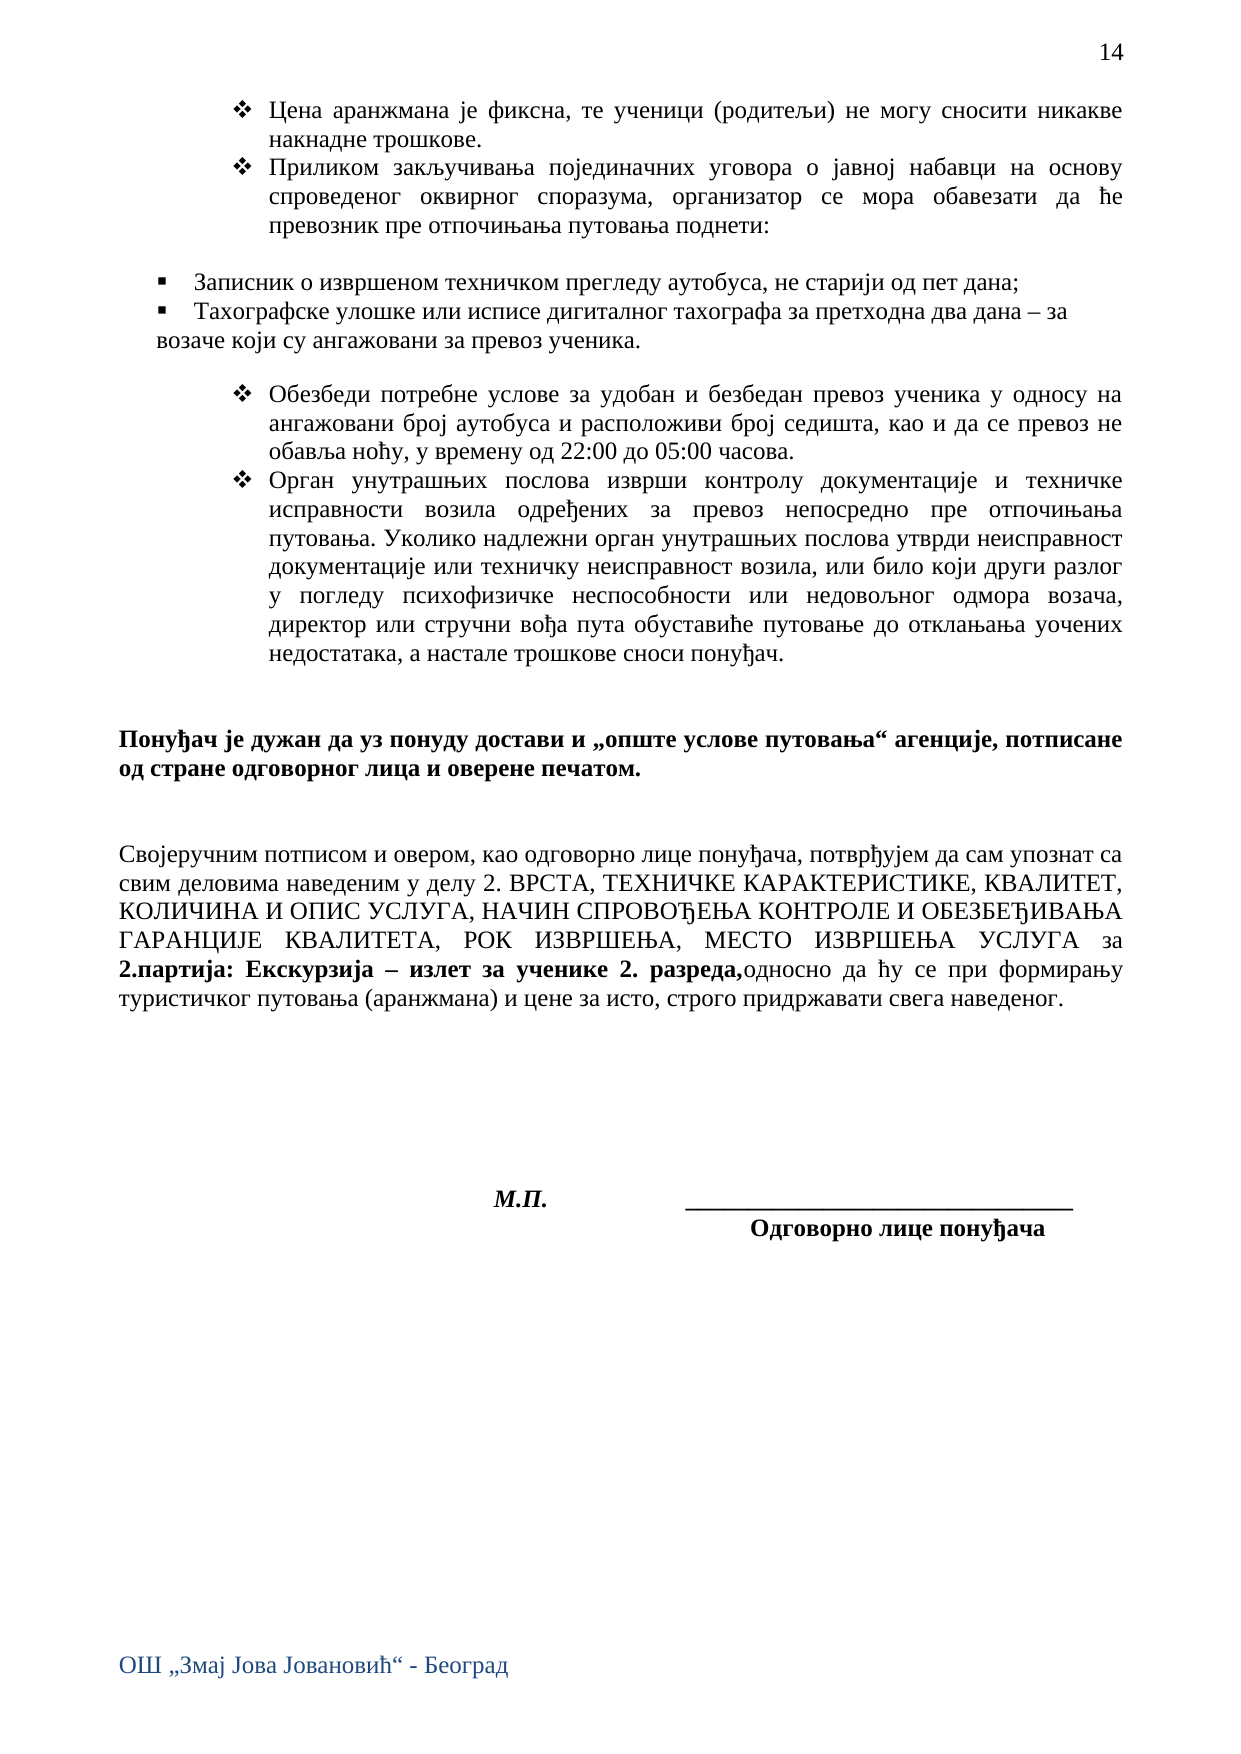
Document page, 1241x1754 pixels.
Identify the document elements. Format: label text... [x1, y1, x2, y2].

list Обезбеди потребне услове за удобан и безбедан превоз ученика у односу на ангажовани број аутобуса и расположиви број седишта, као и да се превоз не обавља ноћу, у времену од 22:00 до 05:00 часова. [231, 379, 1123, 465]
text М.П. _______________________________ Одговорно лице понуђача [419, 1184, 1123, 1241]
list Орган унутрашњих послова изврши контролу документације и техничке исправности возила одређених за превоз непосредно пре отпочињања путовања. Уколико надлежни орган унутрашњих послова утврди неисправност документације или техничку неисправност возила, или било који други разлог у погледу психофизичке неспособности или недовољног одмора возача, директор или стручни вођа пута обуставиће путовање до отклањања уочених недостатака, а настале трошкове сноси понуђач. [231, 465, 1123, 666]
list Цена аранжмана је фиксна, те ученици (родитељи) не могу сносити никакве накнадне трошкове. [231, 95, 1123, 152]
list Приликом закључивања појединачних уговора о јавној набавци на основу спроведеног оквирног споразума, организатор се мора обавезати да ће превозник пре отпочињања путовања поднети: [231, 152, 1123, 239]
list Записник о извршеном техничком прегледу аутобуса, не старији од пет дана; [156, 267, 1123, 296]
text Својеручним потписом и овером, као одговорно лице понуђача, потврђујем да сам упознат са свим деловима наведеним у делу 2. ВРСТА, ТЕХНИЧКЕ КАРАКТЕРИСТИКЕ, КВАЛИТЕТ, КОЛИЧИНА И ОПИС УСЛУГА, НАЧИН СПРОВОЂЕЊА КОНТРОЛЕ И ОБЕЗБЕЂИВАЊА ГАРАНЦИЈЕ КВАЛИТЕТА, РОК ИЗВРШЕЊА, МЕСТО ИЗВРШЕЊА УСЛУГА за 2.партија: Екскурзија – излет за ученике 2. разреда,односно да ћу се при формирању туристичког путовања (аранжмана) и цене за исто, строго придржавати свега наведеног. [119, 839, 1123, 1011]
list Тахографске улошке или исписе дигиталног тахографа за претходна два дана – за [156, 296, 1123, 325]
text Понуђач је дужан да уз понуду достави и „опште услове путовања“ агенције, потписане од стране одговорног лица и оверене печатом. [119, 724, 1123, 781]
text возаче који су ангажовани за превоз ученика. [156, 325, 1123, 354]
